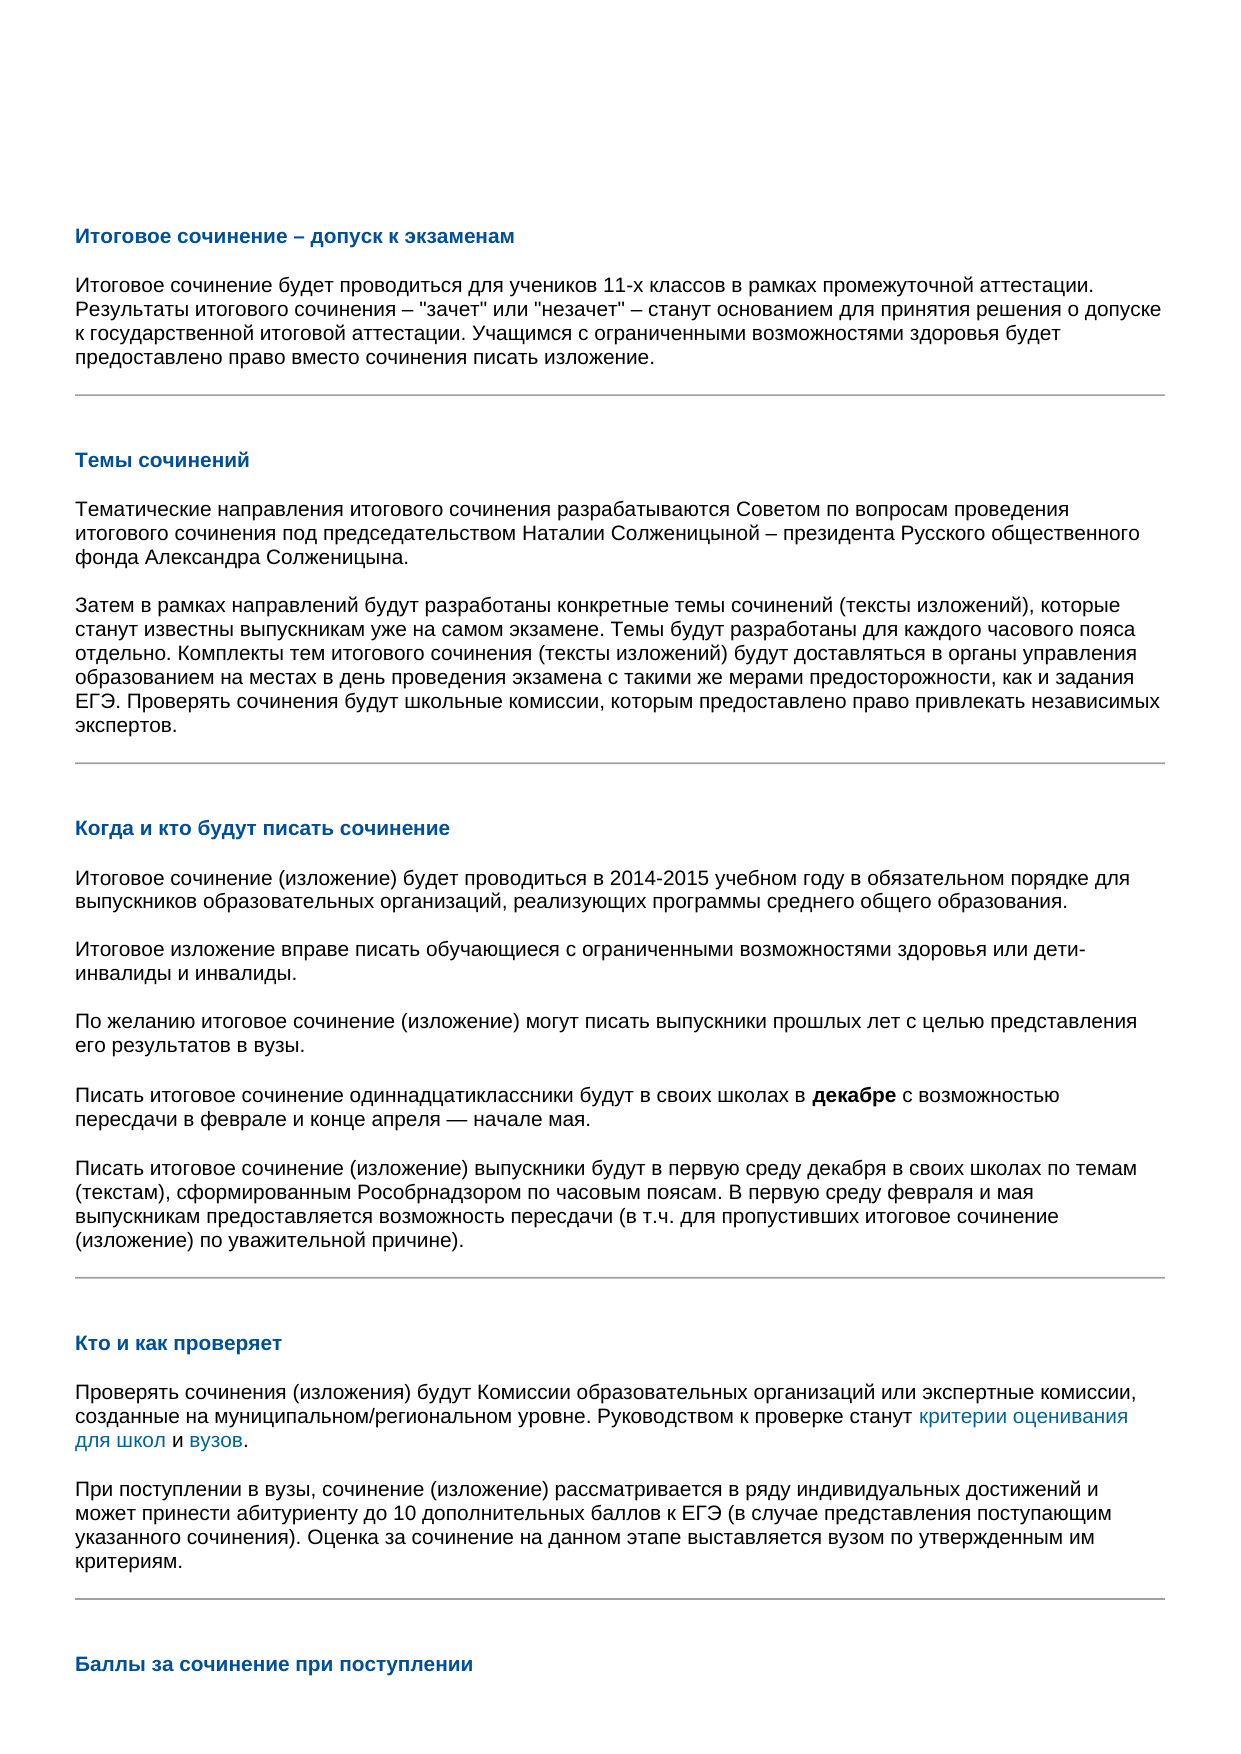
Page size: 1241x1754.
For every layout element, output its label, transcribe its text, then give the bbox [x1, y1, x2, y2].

text Кто и как проверяет [75, 1330, 1165, 1354]
text Темы сочинений [75, 448, 1165, 472]
text Итоговое сочинение будет проводиться для учеников 11-х классов в рамках промежуточной аттестации. Результаты итогового сочинения – "зачет" или "незачет" – станут основанием для принятия решения о допуске к государственной итоговой аттестации. Учащимся с ограниченными возможностями здоровья будет предоставлено право вместо сочинения писать изложение. [75, 273, 1165, 369]
text При поступлении в вузы, сочинение (изложение) рассматривается в ряду индивидуальных достижений и может принести абитуриенту до 10 дополнительных баллов к ЕГЭ (в случае представления поступающим указанного сочинения). Оценка за сочинение на данном этапе выставляется вузом по утвержденным им критериям. [75, 1477, 1165, 1573]
text Писать итоговое сочинение (изложение) выпускники будут в первую среду декабря в своих школах по темам (текстам), сформированным Рособрнадзором по часовым поясам. В первую среду февраля и мая выпускникам предоставляется возможность пересдачи (в т.ч. для пропустивших итоговое сочинение (изложение) по уважительной причине). [75, 1156, 1165, 1252]
text Тематические направления итогового сочинения разрабатываются Советом по вопросам проведения итогового сочинения под председательством Наталии Солженицыной – президента Русского общественного фонда Александра Солженицына. Затем в рамках направлений будут разработаны конкретные темы сочинений (тексты изложений), которые станут известны выпускникам уже на самом экзамене. Темы будут разработаны для каждого часового пояса отдельно. Комплекты тем итогового сочинения (тексты изложений) будут доставляться в органы управления образованием на местах в день проведения экзамена с такими же мерами предосторожности, как и задания ЕГЭ. Проверять сочинения будут школьные комиссии, которым предоставлено право привлекать независимых экспертов. [75, 497, 1165, 737]
text Писать итоговое сочинение одиннадцатиклассники будут в своих школах в декабре с возможностью пересдачи в феврале и конце апреля — начале мая. [75, 1083, 1165, 1131]
text Когда и кто будут писать сочинение [75, 816, 1165, 840]
text Проверять сочинения (изложения) будут Комиссии образовательных организаций или экспертные комиссии, созданные на муниципальном/региональном уровне. Руководством к проверке станут критерии оценивания для школ и вузов. [75, 1380, 1165, 1452]
text Итоговое сочинение – допуск к экзаменам [75, 223, 1165, 247]
text Баллы за сочинение при поступлении [75, 1652, 1165, 1676]
text Итоговое сочинение (изложение) будет проводиться в 2014-2015 учебном году в обязательном порядке для выпускников образовательных организаций, реализующих программы среднего общего образования. Итоговое изложение вправе писать обучающиеся с ограниченными возможностями здоровья или дети-инвалиды и инвалиды. По желанию итоговое сочинение (изложение) могут писать выпускники прошлых лет с целью представления его результатов в вузы. [75, 865, 1165, 1057]
